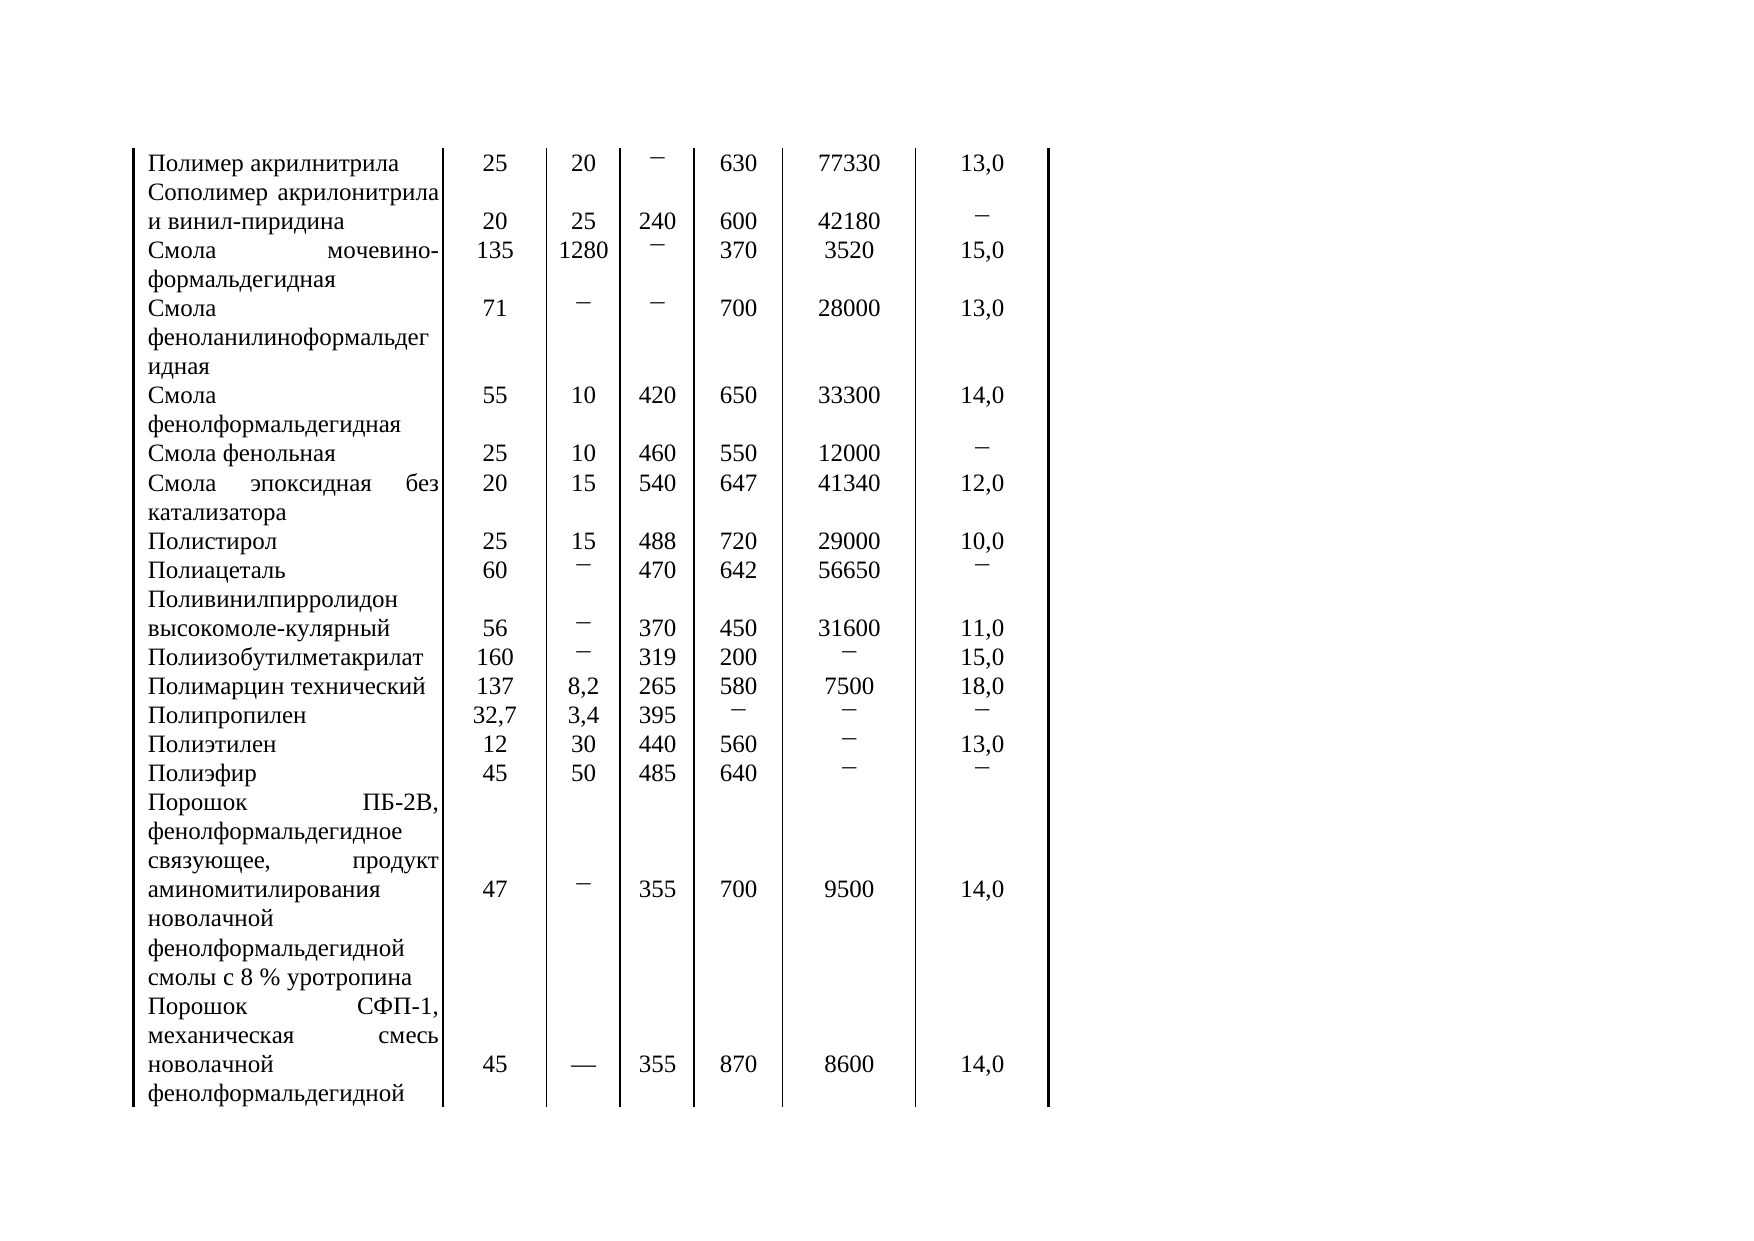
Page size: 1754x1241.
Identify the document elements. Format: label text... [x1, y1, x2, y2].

table_cell 450 [695, 584, 782, 642]
table_cell 13,0 [916, 729, 1047, 758]
table_cell 31600 [783, 584, 915, 642]
table_cell 25 [444, 438, 546, 467]
table_cell 540 [621, 468, 693, 526]
table_cell 50 [547, 758, 619, 787]
table_cell 29000 [783, 526, 915, 554]
table_cell 28000 [783, 293, 915, 380]
table_cell 12,0 [916, 468, 1047, 526]
table_cell 460 [621, 438, 693, 467]
table_cell 580 [695, 671, 782, 700]
table_cell [916, 438, 1047, 467]
table_cell 630 [695, 148, 782, 177]
table_cell 370 [695, 235, 782, 293]
table_cell [783, 642, 915, 671]
table_cell 42180 [783, 177, 915, 235]
table_cell Смола феноланилиноформальдегидная [135, 293, 442, 380]
table_cell 700 [695, 787, 782, 991]
table_cell 200 [695, 642, 782, 671]
table_cell 10 [547, 438, 619, 467]
table_cell 77330 [783, 148, 915, 177]
table_cell 30 [547, 729, 619, 758]
table_cell Полистирол [135, 526, 442, 554]
table_cell 18,0 [916, 671, 1047, 700]
table_cell 720 [695, 526, 782, 554]
table_cell 25 [444, 148, 546, 177]
table_cell Смола эпоксидная без катализатора [135, 468, 442, 526]
table_cell 11,0 [916, 584, 1047, 642]
table_cell 45 [444, 991, 546, 1107]
table_cell 9500 [783, 787, 915, 991]
table_cell 56650 [783, 555, 915, 584]
table_cell Порошок ПБ-2В, фенолформальдегидное связующее, продукт аминомитилирования новолачной фенолформальдегидной смолы с 8 % уротропина [135, 787, 442, 991]
table_cell 45 [444, 758, 546, 787]
table_cell 642 [695, 555, 782, 584]
table_cell 700 [695, 293, 782, 380]
table_cell Полиэфир [135, 758, 442, 787]
table_cell [547, 584, 619, 642]
table_cell [695, 700, 782, 729]
table_cell [621, 235, 693, 293]
table_cell 33300 [783, 380, 915, 438]
table_cell [783, 729, 915, 758]
table_cell Полиэтилен [135, 729, 442, 758]
table_cell [621, 293, 693, 380]
table_cell 10 [547, 380, 619, 438]
table_cell 640 [695, 758, 782, 787]
table_cell 41340 [783, 468, 915, 526]
table_cell Смола фенолформальдегидная [135, 380, 442, 438]
table_cell 470 [621, 555, 693, 584]
table_cell [547, 555, 619, 584]
table_cell 47 [444, 787, 546, 991]
table_cell [916, 555, 1047, 584]
table_cell 14,0 [916, 380, 1047, 438]
table_cell 3520 [783, 235, 915, 293]
table_cell 135 [444, 235, 546, 293]
table_cell 265 [621, 671, 693, 700]
table_cell Смола фенольная [135, 438, 442, 467]
table_cell 8,2 [547, 671, 619, 700]
table_cell 319 [621, 642, 693, 671]
table_cell Полиацеталь [135, 555, 442, 584]
table_cell Полимер акрилнитрила [135, 148, 442, 177]
table_cell 7500 [783, 671, 915, 700]
table_cell 137 [444, 671, 546, 700]
table_cell 8600 [783, 991, 915, 1107]
table_cell 395 [621, 700, 693, 729]
table_cell 488 [621, 526, 693, 554]
table_cell Поливинилпирролидон высокомоле-кулярный [135, 584, 442, 642]
table_cell Сополимер акрилонитрила и винил-пиридина [135, 177, 442, 235]
table_cell [783, 758, 915, 787]
table_cell 55 [444, 380, 546, 438]
table_cell 600 [695, 177, 782, 235]
table_cell 20 [444, 177, 546, 235]
table_cell 20 [444, 468, 546, 526]
table_cell 10,0 [916, 526, 1047, 554]
table_cell 32,7 [444, 700, 546, 729]
table_cell 15 [547, 526, 619, 554]
table_cell 12000 [783, 438, 915, 467]
table_cell 13,0 [916, 148, 1047, 177]
table_cell 15 [547, 468, 619, 526]
table_cell 20 [547, 148, 619, 177]
table_cell [547, 293, 619, 380]
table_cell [135, 991, 442, 1107]
table_cell 440 [621, 729, 693, 758]
table_cell 355 [621, 991, 693, 1107]
table_cell 240 [621, 177, 693, 235]
table_cell Смола мочевино-формальдегидная [135, 235, 442, 293]
table_cell [547, 642, 619, 671]
table_cell 420 [621, 380, 693, 438]
table_cell [621, 148, 693, 177]
table_cell 647 [695, 468, 782, 526]
table_cell 71 [444, 293, 546, 380]
table_cell 650 [695, 380, 782, 438]
table_cell 25 [547, 177, 619, 235]
table_cell 3,4 [547, 700, 619, 729]
table_cell 370 [621, 584, 693, 642]
table_cell 12 [444, 729, 546, 758]
table_cell 485 [621, 758, 693, 787]
table_cell — [547, 991, 619, 1107]
table_cell 355 [621, 787, 693, 991]
table_cell 1280 [547, 235, 619, 293]
table_cell 56 [444, 584, 546, 642]
table_cell [916, 700, 1047, 729]
table_cell Полиизобутилметакрилат [135, 642, 442, 671]
table_cell [783, 700, 915, 729]
table_cell 15,0 [916, 642, 1047, 671]
table_cell 560 [695, 729, 782, 758]
table_cell [547, 787, 619, 991]
table_cell Полипропилен [135, 700, 442, 729]
table_cell 14,0 [916, 787, 1047, 991]
table_cell 13,0 [916, 293, 1047, 380]
table_cell 14,0 [916, 991, 1047, 1107]
table_cell [916, 758, 1047, 787]
table_cell 550 [695, 438, 782, 467]
table_cell 60 [444, 555, 546, 584]
table_cell 15,0 [916, 235, 1047, 293]
table_cell 160 [444, 642, 546, 671]
table_cell 25 [444, 526, 546, 554]
table_cell [916, 177, 1047, 235]
table_cell 870 [695, 991, 782, 1107]
table_cell Полимарцин технический [135, 671, 442, 700]
